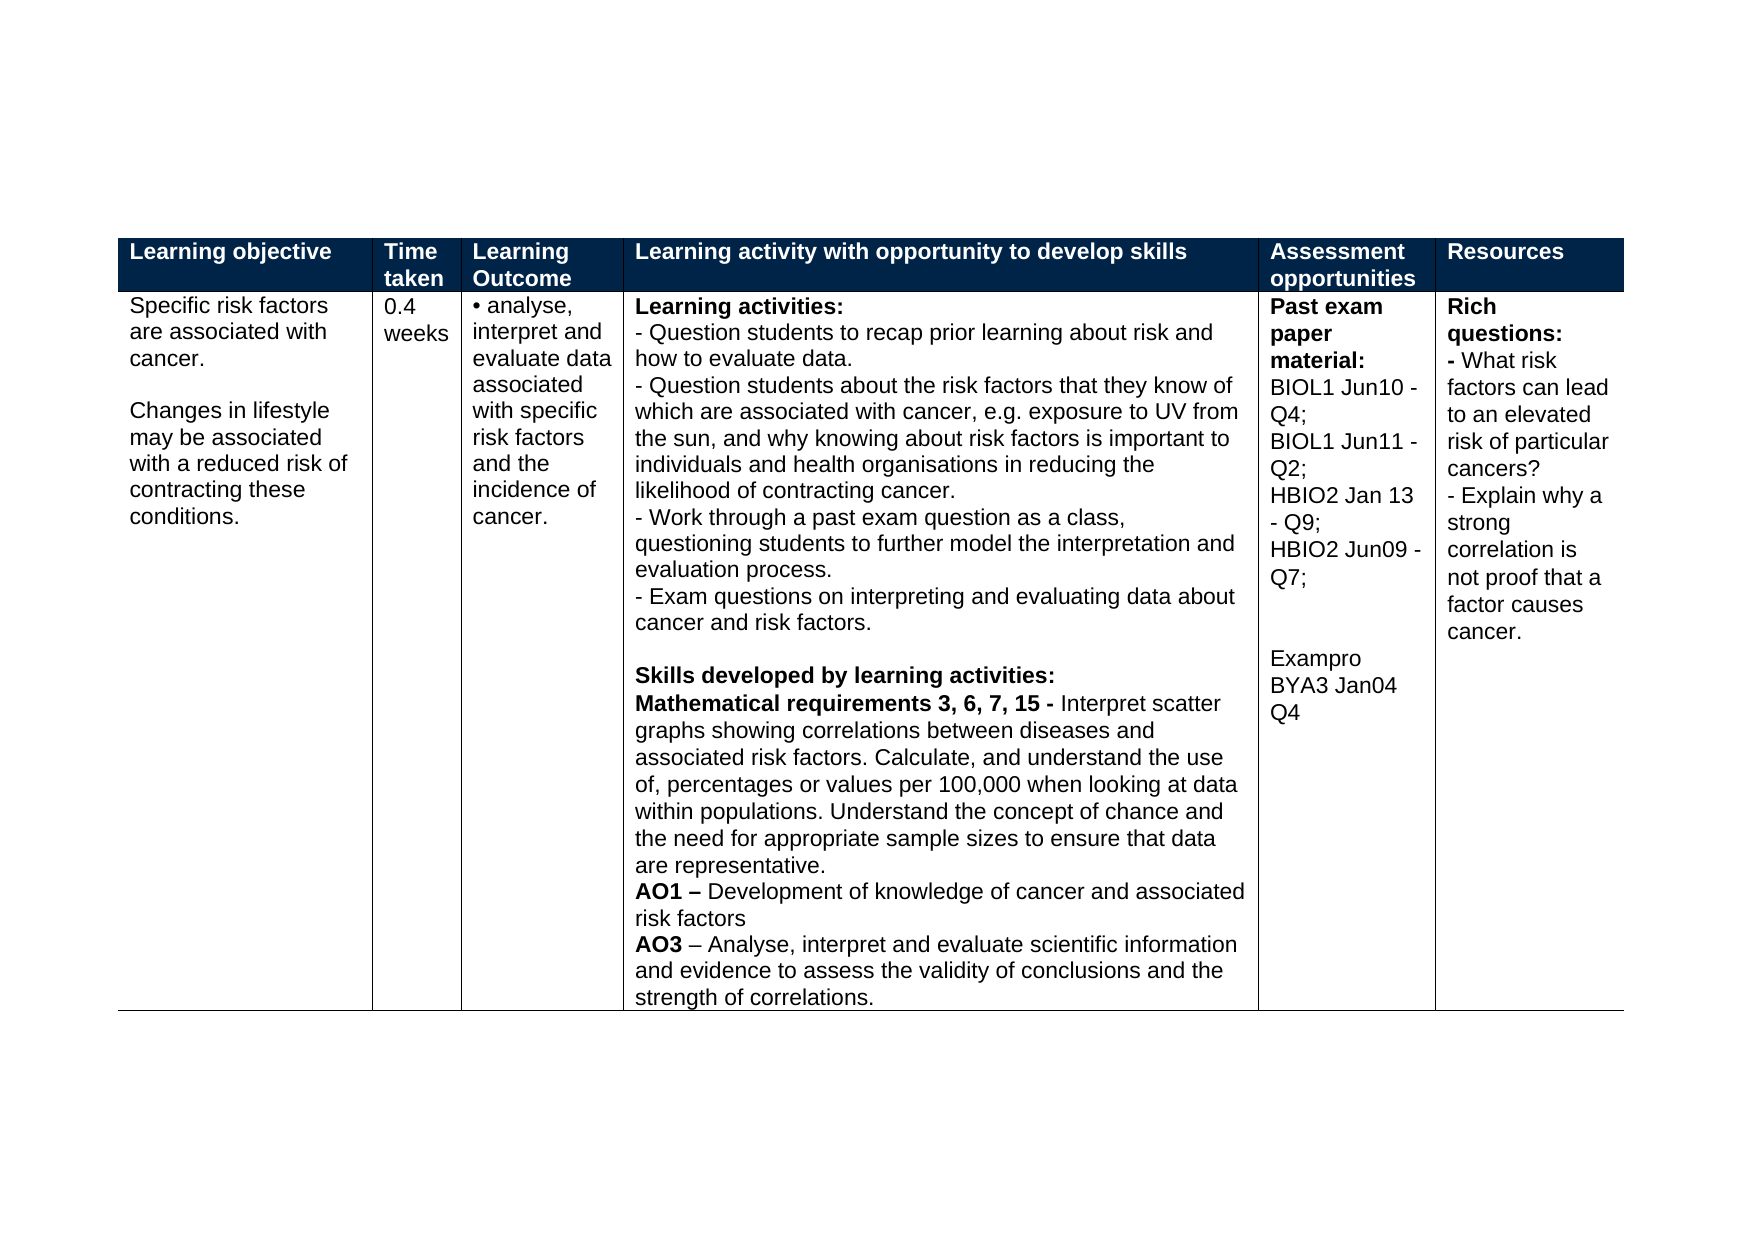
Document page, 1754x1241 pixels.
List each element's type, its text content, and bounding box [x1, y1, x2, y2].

table_cell Rich questions: - What risk factors can lead to an elevated risk of particular cancers? - Explain why a strong correlation is not proof that a factor causes cancer. [1436, 292, 1624, 1010]
table_header Assessment opportunities [1259, 238, 1435, 291]
table_cell Past exam paper material: BIOL1 Jun10 -Q4; BIOL1 Jun11 - Q2; HBIO2 Jan 13 - Q9; HBIO2 Jun09 - Q7; Exampro BYA3 Jan04 Q4 [1259, 292, 1435, 1010]
table_header Learning activity with opportunity to develop skills [624, 238, 1258, 291]
table_header Learning objective [118, 238, 372, 291]
table_cell Learning activities: - Question students to recap prior learning about risk and how to evaluate data. - Question students about the risk factors that they know of which are associated with cancer, e.g. exposure to UV from the sun, and why knowing about risk factors is important to individuals and health organisations in reducing the likelihood of contracting cancer. - Work through a past exam question as a class, questioning students to further model the interpretation and evaluation process. - Exam questions on interpreting and evaluating data about cancer and risk factors. Skills developed by learning activities: Mathematical requirements 3, 6, 7, 15 - Interpret scatter graphs showing correlations between diseases and associated risk factors. Calculate, and understand the use of, percentages or values per 100,000 when looking at data within populations. Understand the concept of chance and the need for appropriate sample sizes to ensure that data are representative. AO1 – Development of knowledge of cancer and associated risk factors AO3 – Analyse, interpret and evaluate scientific information and evidence to assess the validity of conclusions and the strength of correlations. [624, 292, 1258, 1010]
table_header Learning Outcome [462, 238, 623, 291]
table_cell Specific risk factors are associated with cancer. Changes in lifestyle may be associated with a reduced risk of contracting these conditions. [118, 292, 372, 1010]
table_cell • analyse, interpret and evaluate data associated with specific risk factors and the incidence of cancer. [462, 292, 623, 1010]
table_header Resources [1436, 238, 1624, 291]
table_cell 0.4 weeks [373, 292, 461, 1010]
table_header Time taken [373, 238, 461, 291]
